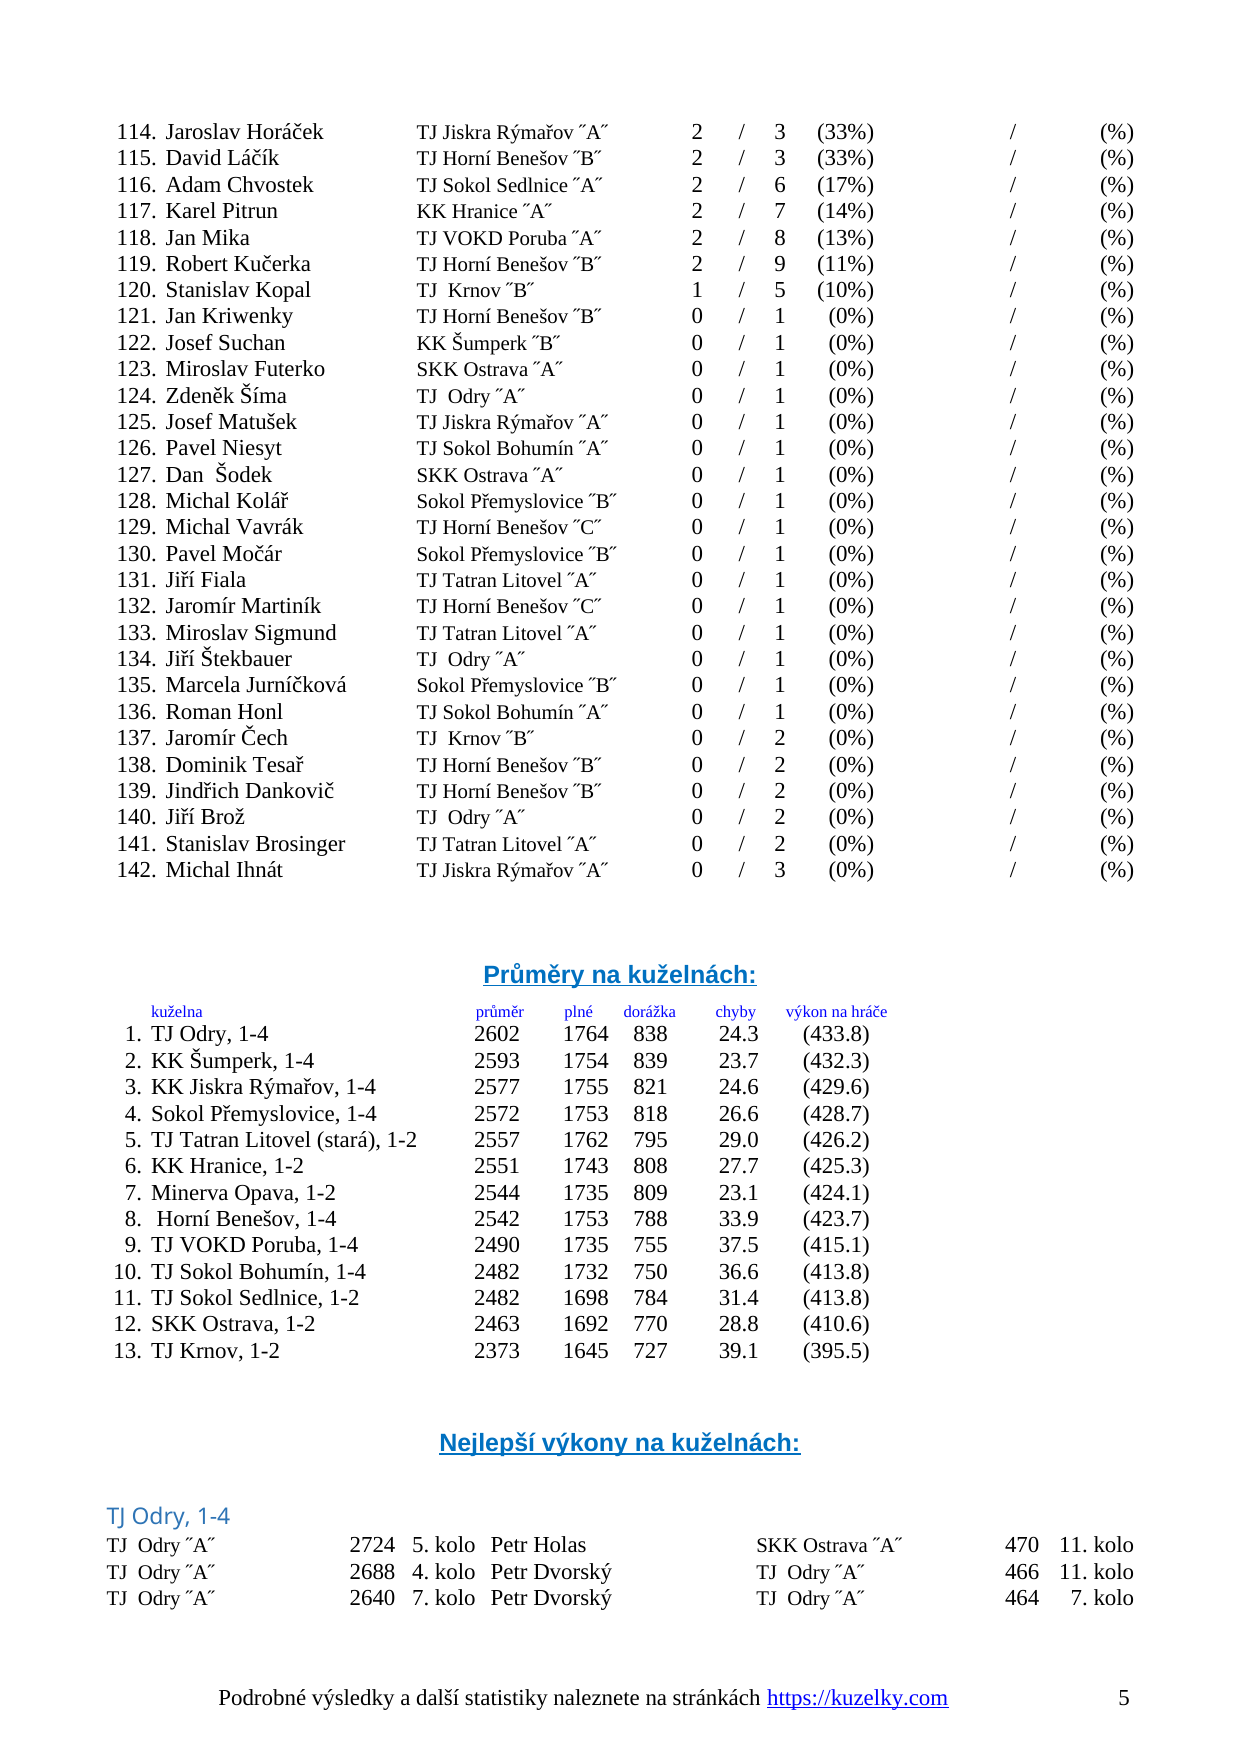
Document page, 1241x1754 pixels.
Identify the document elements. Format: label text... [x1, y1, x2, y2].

text 141. Stanislav Brosinger TJ Tatran Litovel ˝A˝ 0 / 2 (0%) / (%) [106, 830, 1134, 856]
text 117. Karel Pitrun KK Hranice ˝A˝ 2 / 7 (14%) / (%) [106, 197, 1134, 223]
text 8. Horní Benešov, 1-4 2542 1753 788 33.9 (423.7) [106, 1205, 1134, 1231]
subtitle TJ Odry, 1-4 [106, 1500, 1134, 1531]
text 134. Jiří Štekbauer TJ Odry ˝A˝ 0 / 1 (0%) / (%) [106, 645, 1134, 672]
text 12. SKK Ostrava, 1-2 2463 1692 770 28.8 (410.6) [106, 1310, 1134, 1337]
text 10. TJ Sokol Bohumín, 1-4 2482 1732 750 36.6 (413.8) [106, 1258, 1134, 1284]
text Nejlepší výkony na kuželnách: [94, 1428, 1145, 1457]
text 118. Jan Mika TJ VOKD Poruba ˝A˝ 2 / 8 (13%) / (%) [106, 223, 1134, 250]
text 3. KK Jiskra Rýmařov, 1-4 2577 1755 821 24.6 (429.6) [106, 1073, 1134, 1099]
text kuželna průměr plné dorážka chyby výkon na hráče [106, 1001, 1134, 1021]
text TJ Odry ˝A˝ 2724 5. kolo Petr Holas SKK Ostrava ˝A˝ 470 11. kolo [106, 1531, 1134, 1558]
text 124. Zdeněk Šíma TJ Odry ˝A˝ 0 / 1 (0%) / (%) [106, 382, 1134, 408]
text 139. Jindřich Dankovič TJ Horní Benešov ˝B˝ 0 / 2 (0%) / (%) [106, 777, 1134, 803]
text 115. David Láčík TJ Horní Benešov ˝B˝ 2 / 3 (33%) / (%) [106, 144, 1134, 171]
text 120. Stanislav Kopal TJ Krnov ˝B˝ 1 / 5 (10%) / (%) [106, 276, 1134, 303]
text 114. Jaroslav Horáček TJ Jiskra Rýmařov ˝A˝ 2 / 3 (33%) / (%) [106, 118, 1134, 144]
text 9. TJ VOKD Poruba, 1-4 2490 1735 755 37.5 (415.1) [106, 1231, 1134, 1258]
text 128. Michal Kolář Sokol Přemyslovice ˝B˝ 0 / 1 (0%) / (%) [106, 487, 1134, 513]
text 2. KK Šumperk, 1-4 2593 1754 839 23.7 (432.3) [106, 1047, 1134, 1073]
text 138. Dominik Tesař TJ Horní Benešov ˝B˝ 0 / 2 (0%) / (%) [106, 751, 1134, 777]
text 133. Miroslav Sigmund TJ Tatran Litovel ˝A˝ 0 / 1 (0%) / (%) [106, 619, 1134, 645]
text 140. Jiří Brož TJ Odry ˝A˝ 0 / 2 (0%) / (%) [106, 803, 1134, 830]
text 13. TJ Krnov, 1-2 2373 1645 727 39.1 (395.5) [106, 1337, 1134, 1363]
text 116. Adam Chvostek TJ Sokol Sedlnice ˝A˝ 2 / 6 (17%) / (%) [106, 171, 1134, 197]
text 131. Jiří Fiala TJ Tatran Litovel ˝A˝ 0 / 1 (0%) / (%) [106, 566, 1134, 592]
text 136. Roman Honl TJ Sokol Bohumín ˝A˝ 0 / 1 (0%) / (%) [106, 698, 1134, 724]
text 125. Josef Matušek TJ Jiskra Rýmařov ˝A˝ 0 / 1 (0%) / (%) [106, 408, 1134, 434]
text 122. Josef Suchan KK Šumperk ˝B˝ 0 / 1 (0%) / (%) [106, 329, 1134, 355]
text 132. Jaromír Martiník TJ Horní Benešov ˝C˝ 0 / 1 (0%) / (%) [106, 592, 1134, 619]
text 11. TJ Sokol Sedlnice, 1-2 2482 1698 784 31.4 (413.8) [106, 1284, 1134, 1310]
text 1. TJ Odry, 1-4 2602 1764 838 24.3 (433.8) [106, 1021, 1134, 1047]
text 4. Sokol Přemyslovice, 1-4 2572 1753 818 26.6 (428.7) [106, 1099, 1134, 1126]
text 126. Pavel Niesyt TJ Sokol Bohumín ˝A˝ 0 / 1 (0%) / (%) [106, 434, 1134, 461]
text 129. Michal Vavrák TJ Horní Benešov ˝C˝ 0 / 1 (0%) / (%) [106, 513, 1134, 540]
text 135. Marcela Jurníčková Sokol Přemyslovice ˝B˝ 0 / 1 (0%) / (%) [106, 672, 1134, 698]
text Průměry na kuželnách: [94, 960, 1145, 989]
text 127. Dan Šodek SKK Ostrava ˝A˝ 0 / 1 (0%) / (%) [106, 461, 1134, 487]
text 119. Robert Kučerka TJ Horní Benešov ˝B˝ 2 / 9 (11%) / (%) [106, 250, 1134, 276]
text 121. Jan Kriwenky TJ Horní Benešov ˝B˝ 0 / 1 (0%) / (%) [106, 303, 1134, 329]
text 142. Michal Ihnát TJ Jiskra Rýmařov ˝A˝ 0 / 3 (0%) / (%) [106, 856, 1134, 882]
text 137. Jaromír Čech TJ Krnov ˝B˝ 0 / 2 (0%) / (%) [106, 724, 1134, 751]
text TJ Odry ˝A˝ 2688 4. kolo Petr Dvorský TJ Odry ˝A˝ 466 11. kolo [106, 1558, 1134, 1584]
text 7. Minerva Opava, 1-2 2544 1735 809 23.1 (424.1) [106, 1179, 1134, 1205]
text 6. KK Hranice, 1-2 2551 1743 808 27.7 (425.3) [106, 1152, 1134, 1179]
text 123. Miroslav Futerko SKK Ostrava ˝A˝ 0 / 1 (0%) / (%) [106, 355, 1134, 382]
text 5. TJ Tatran Litovel (stará), 1-2 2557 1762 795 29.0 (426.2) [106, 1126, 1134, 1152]
text 130. Pavel Močár Sokol Přemyslovice ˝B˝ 0 / 1 (0%) / (%) [106, 540, 1134, 566]
text TJ Odry ˝A˝ 2640 7. kolo Petr Dvorský TJ Odry ˝A˝ 464 7. kolo [106, 1584, 1134, 1610]
